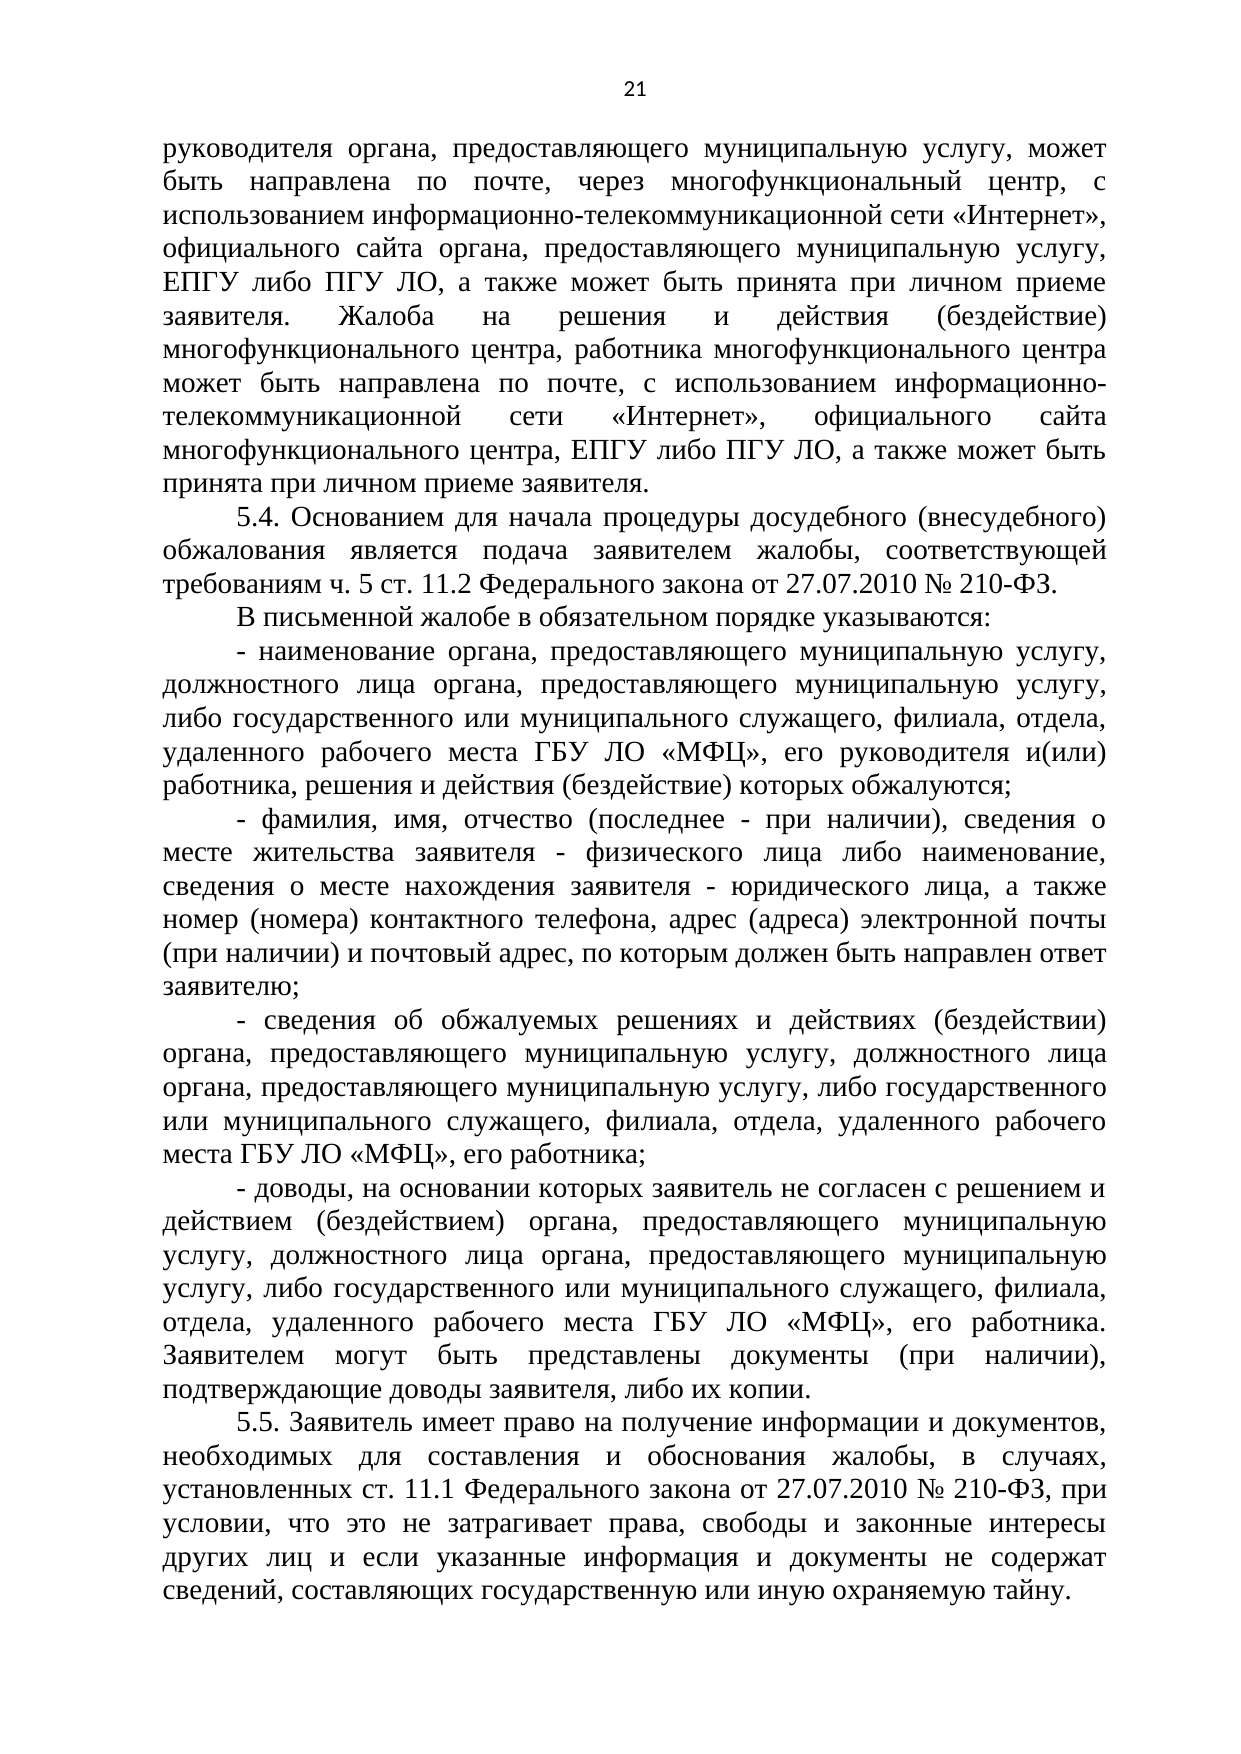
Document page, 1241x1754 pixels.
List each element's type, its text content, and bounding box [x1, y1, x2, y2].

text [162, 130, 1107, 499]
text - наименование органа, предоставляющего муниципальную услугу, должностного лица органа, предоставляющего муниципальную услугу, либо государственного или муниципального служащего, филиала, отдела, удаленного рабочего места ГБУ ЛО «МФЦ», его руководителя и(или) работника, решения и действия (бездействие) которых обжалуются; [162, 633, 1107, 801]
text 5.5. Заявитель имеет право на получение информации и документов, необходимых для составления и обоснования жалобы, в случаях, установленных ст. 11.1 Федерального закона от 27.07.2010 № 210-ФЗ, при условии, что это не затрагивает права, свободы и законные интересы других лиц и если указанные информация и документы не содержат сведений, составляющих государственную или иную охраняемую тайну. [162, 1404, 1107, 1606]
text - доводы, на основании которых заявитель не согласен с решением и действием (бездействием) органа, предоставляющего муниципальную услугу, должностного лица органа, предоставляющего муниципальную услугу, либо государственного или муниципального служащего, филиала, отдела, удаленного рабочего места ГБУ ЛО «МФЦ», его работника. Заявителем могут быть представлены документы (при наличии), подтверждающие доводы заявителя, либо их копии. [162, 1170, 1107, 1404]
text - сведения об обжалуемых решениях и действиях (бездействии) органа, предоставляющего муниципальную услугу, должностного лица органа, предоставляющего муниципальную услугу, либо государственного или муниципального служащего, филиала, отдела, удаленного рабочего места ГБУ ЛО «МФЦ», его работника; [162, 1002, 1107, 1170]
text 5.4. Основанием для начала процедуры досудебного (внесудебного) обжалования является подача заявителем жалобы, соответствующей требованиям ч. 5 ст. 11.2 Федерального закона от 27.07.2010 № 210-ФЗ. [162, 499, 1107, 599]
text - фамилия, имя, отчество (последнее - при наличии), сведения о месте жительства заявителя - физического лица либо наименование, сведения о месте нахождения заявителя - юридического лица, а также номер (номера) контактного телефона, адрес (адреса) электронной почты (при наличии) и почтовый адрес, по которым должен быть направлен ответ заявителю; [162, 801, 1107, 1002]
text В письменной жалобе в обязательном порядке указываются: [162, 599, 1107, 633]
